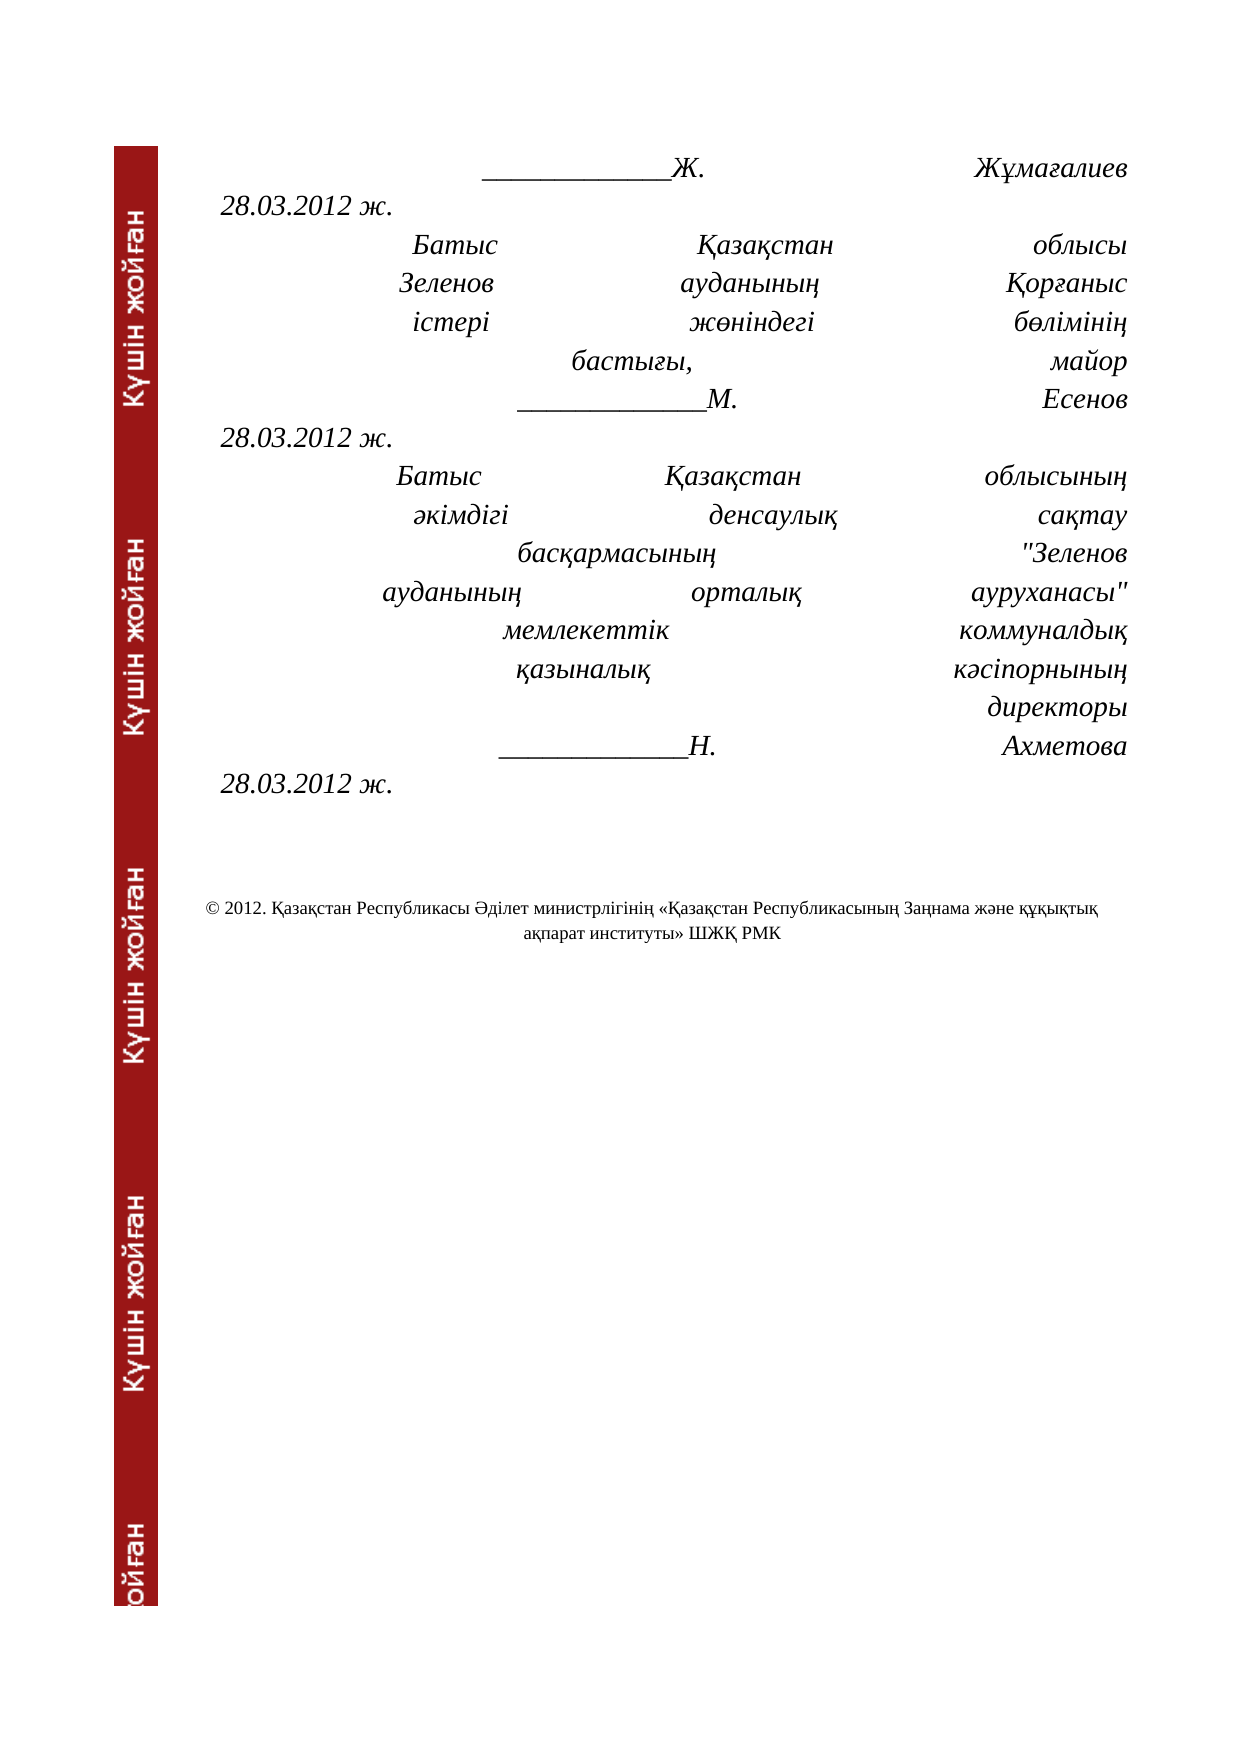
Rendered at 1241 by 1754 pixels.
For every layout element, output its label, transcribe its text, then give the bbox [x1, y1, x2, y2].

text © 2012. Қазақстан Республикасы Әділет министрлігінің «Қазақстан Республикасының Заңнама және құқықтық ақпарат институты» ШЖҚ РМК [112, 897, 1128, 943]
picture [114, 222, 158, 227]
picture [114, 453, 158, 458]
text Батыс Қазақстан облысының әкімдігі денсаулық сақтау басқармасының "Зеленов ауданының орталық ауруханасы" мемлекеттік коммуналдық қазыналық кәсіпорнының директоры _____________Н. Ахметова 28.03.2012 ж. [112, 458, 1128, 800]
picture [114, 146, 158, 150]
picture [114, 943, 158, 1606]
text Батыс Қазақстан облысы Зеленов ауданының Қорғаныс істері жөніндегі бөлімінің бастығы, майор _____________М. Есенов 28.03.2012 ж. [112, 227, 1128, 453]
picture [114, 800, 158, 897]
